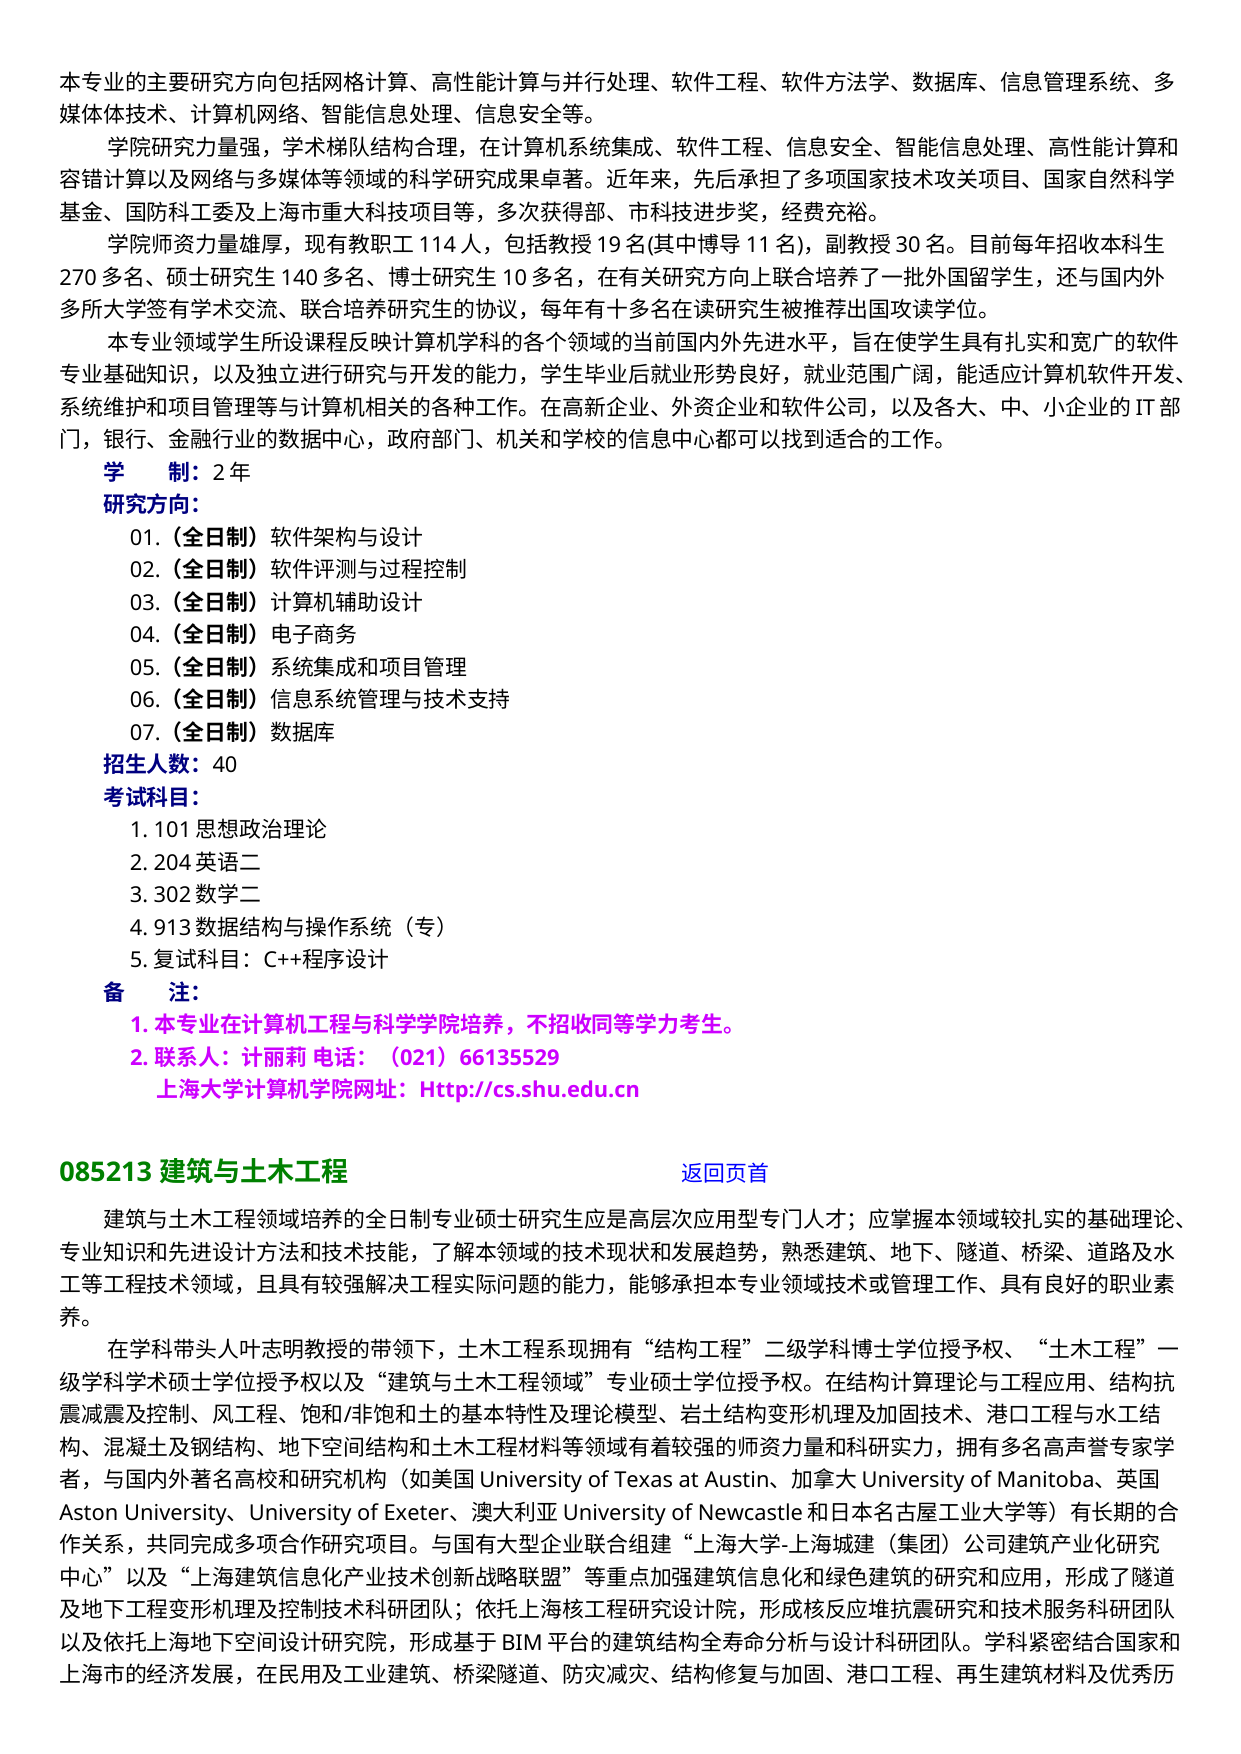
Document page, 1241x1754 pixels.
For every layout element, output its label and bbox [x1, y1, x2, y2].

text [59, 64, 1181, 1689]
